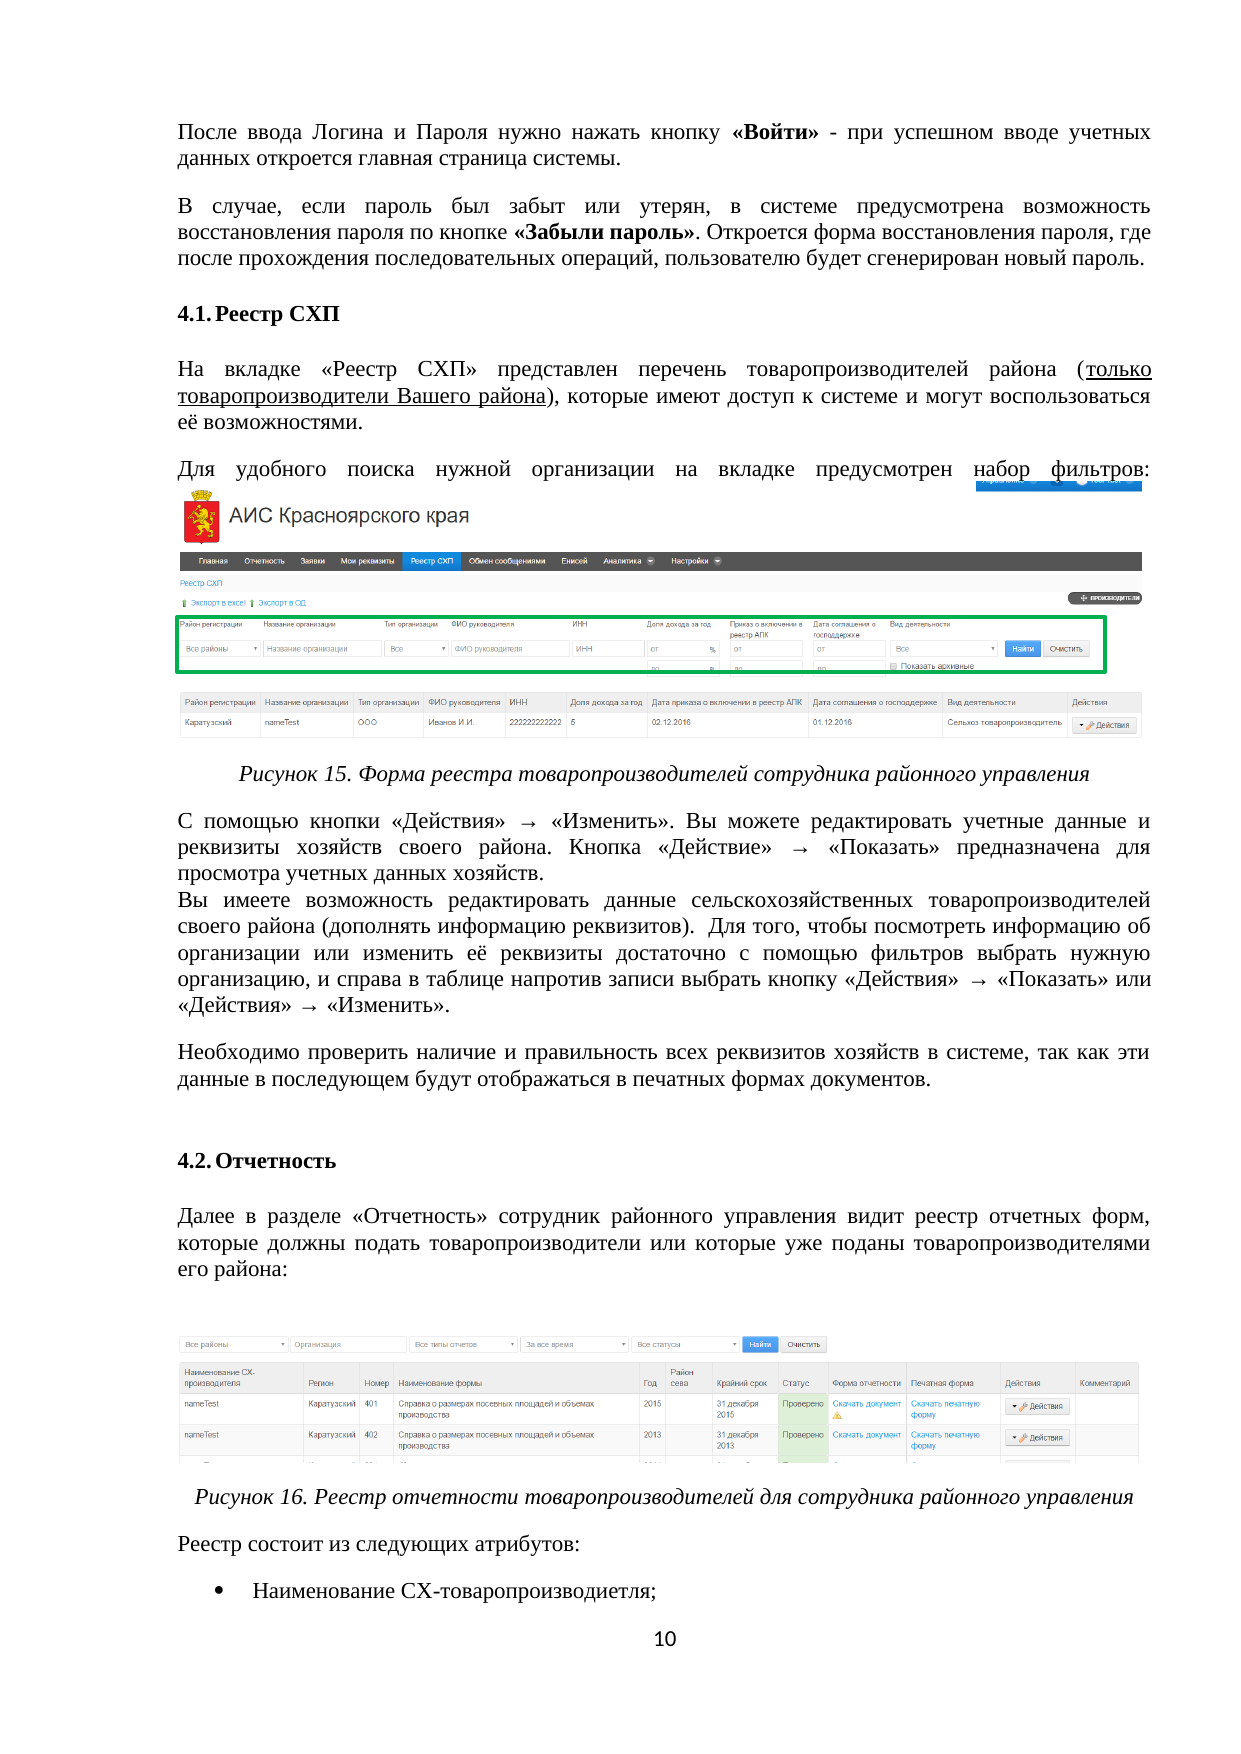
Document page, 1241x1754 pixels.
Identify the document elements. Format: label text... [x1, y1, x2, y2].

text Реестр состоит из следующих атрибутов: [177, 1530, 1152, 1557]
text В случае, если пароль был забыт или утерян, в системе предусмотрена возможность восстановления пароля по кнопке «Забыли пароль». Откроется форма восстановления пароля, где после прохождения последовательных операций, пользователю будет сгенерирован новый пароль. [177, 192, 1152, 271]
text С помощью кнопки «Действия» → «Изменить». Вы можете редактировать учетные данные и реквизиты хозяйств своего района. Кнопка «Действие» → «Показать» предназначена для просмотра учетных данных хозяйств. [177, 807, 1152, 886]
subtitle Реестр СХП [177, 300, 1152, 326]
text Для удобного поиска нужной организации на вкладке предусмотрен набор фильтров: [177, 455, 1152, 481]
picture [179, 619, 1103, 670]
text Вы имеете возможность редактировать данные сельскохозяйственных товаропроизводителей своего района (дополнять информацию реквизитов). Для того, чтобы посмотреть информацию об организации или изменить её реквизиты достаточно с помощью фильтров выбрать нужную организацию, и справа в таблице напротив записи выбрать кнопку «Действия» → «Показать» или «Действия» → «Изменить». [177, 886, 1152, 1018]
text Рисунок 15. Форма реестра товаропроизводителей сотрудника районного управления [177, 759, 1152, 786]
text На вкладке «Реестр СХП» представлен перечень товаропроизводителей района (только товаропроизводители Вашего района), которые имеют доступ к системе и могут воспользоваться её возможностями. [177, 355, 1152, 434]
text Рисунок 16. Реестр отчетности товаропроизводителей для сотрудника районного управления [177, 1483, 1152, 1509]
list Наименование СХ-товаропроизводиетля; [215, 1577, 1152, 1604]
subtitle Отчетность [177, 1147, 1152, 1173]
picture [177, 1330, 1152, 1463]
text После ввода Логина и Пароля нужно нажать кнопку «Войти» - при успешном вводе учетных данных откроется главная страница системы. [177, 118, 1152, 171]
picture [177, 481, 1152, 739]
text Необходимо проверить наличие и правильность всех реквизитов хозяйств в системе, так как эти данные в последующем будут отображаться в печатных формах документов. [177, 1038, 1152, 1091]
text Далее в разделе «Отчетность» сотрудник районного управления видит реестр отчетных форм, которые должны подать товаропроизводители или которые уже поданы товаропроизводителями его района: [177, 1202, 1152, 1281]
